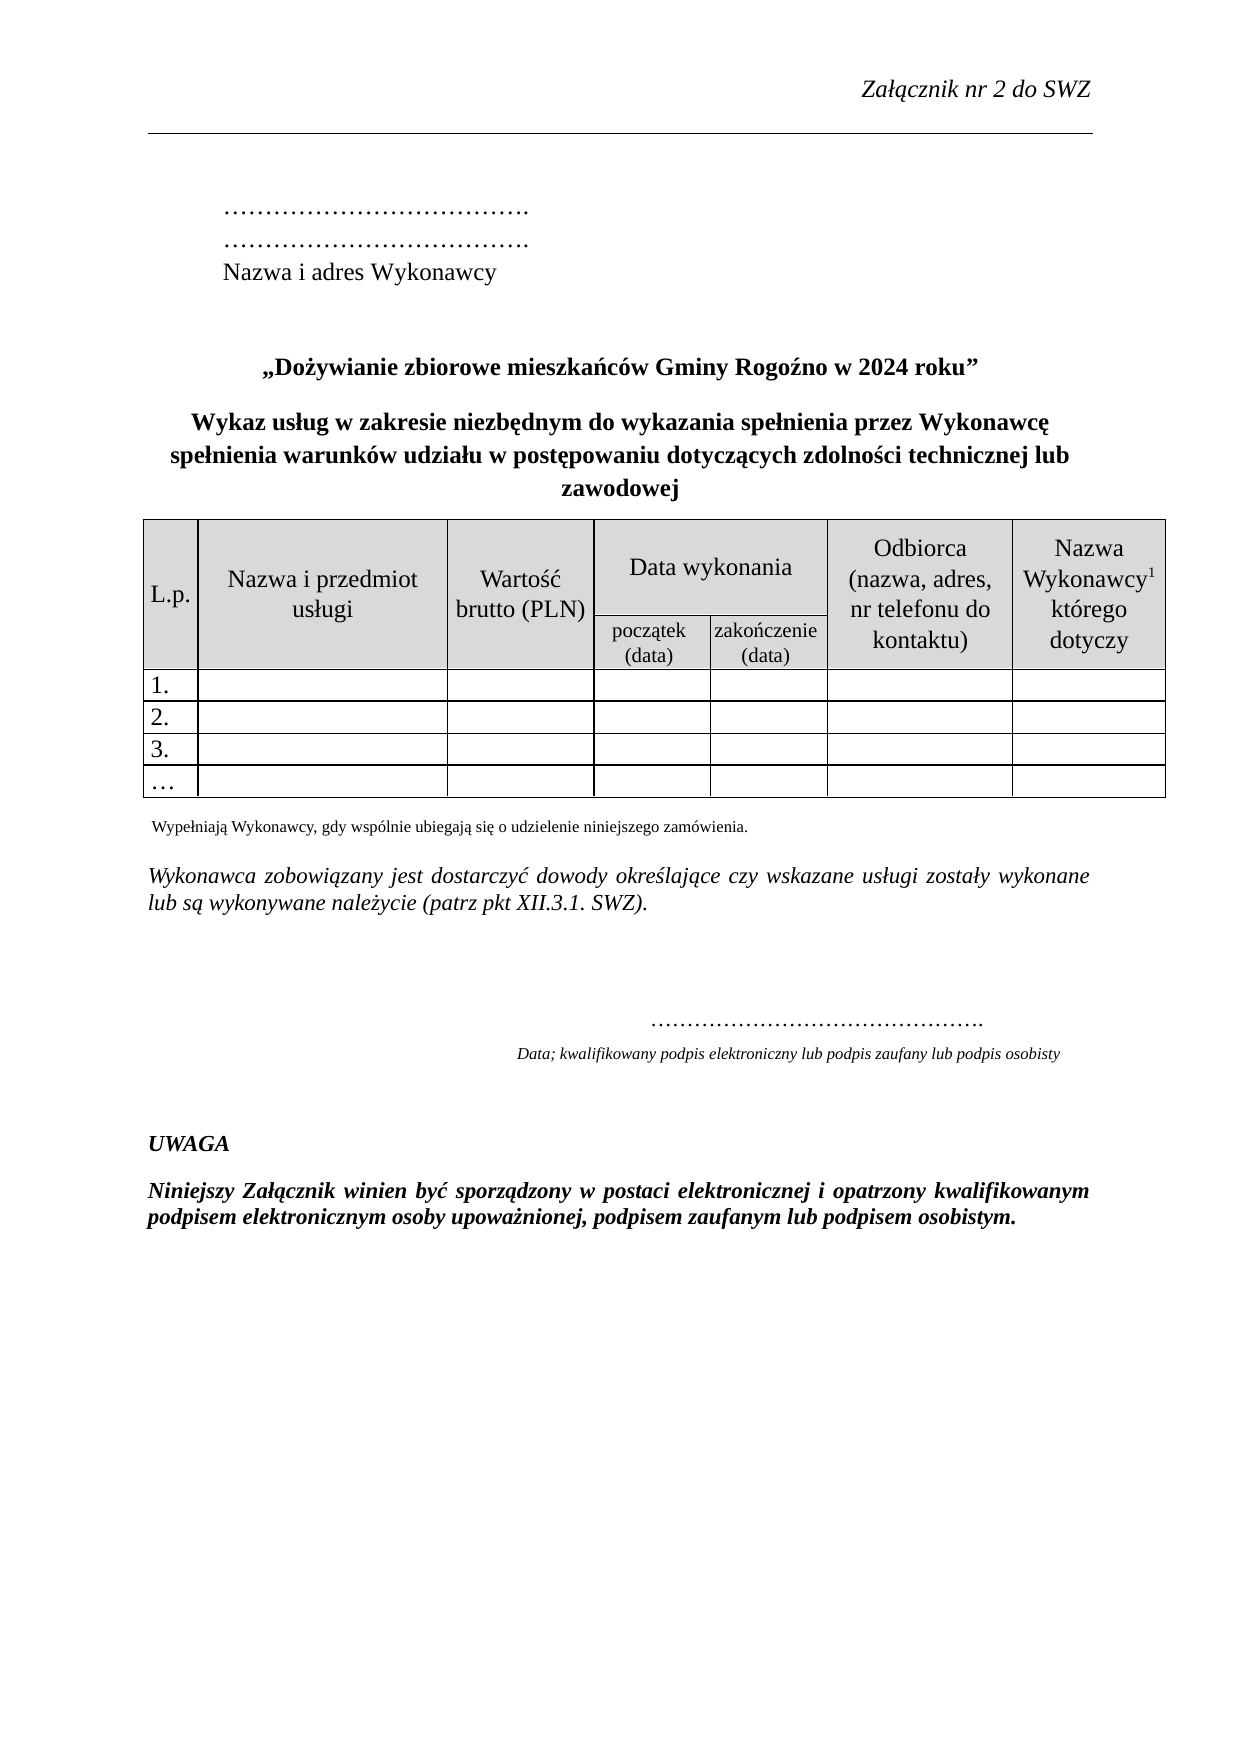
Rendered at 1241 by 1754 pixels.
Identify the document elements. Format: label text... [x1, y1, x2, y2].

table_cell początek (data) [595, 616, 710, 668]
table_cell [595, 734, 710, 764]
list Nazwa i adres Wykonawcy [223, 257, 1093, 286]
table_cell … [144, 766, 197, 796]
text Data; kwalifikowany podpis elektroniczny lub podpis zaufany lub podpis osobisty [148, 1044, 1093, 1063]
table_cell [828, 702, 1012, 732]
table_cell [199, 702, 447, 732]
table_cell 3. [144, 734, 197, 764]
table_cell zakończenie (data) [711, 616, 827, 668]
table_cell 1. [144, 670, 197, 700]
table_cell [595, 670, 710, 700]
table_cell [711, 702, 827, 732]
table_header L.p. [144, 520, 197, 668]
text UWAGA [148, 1130, 1093, 1156]
table_header Wartość brutto (PLN) [448, 520, 593, 668]
table_cell [711, 766, 827, 796]
table_cell [199, 766, 447, 796]
table_cell [448, 670, 593, 700]
list ………………………………. [223, 224, 1093, 253]
table_cell [448, 734, 593, 764]
table_header Nazwa i przedmiot usługi [199, 520, 447, 668]
list ………………………………. [223, 191, 1093, 220]
table_cell [595, 702, 710, 732]
table_cell [828, 766, 1012, 796]
text Wykaz usług w zakresie niezbędnym do wykazania spełnienia przez Wykonawcę spełnienia warunków udziału w postępowaniu dotyczących zdolności technicznej lub zawodowej [148, 407, 1093, 502]
text Wypełniają Wykonawcy, gdy wspólnie ubiegają się o udzielenie niniejszego zamówienia. [148, 817, 1093, 836]
table_cell [1013, 670, 1165, 700]
text „Dożywianie zbiorowe mieszkańców Gminy Rogoźno w 2024 roku” [148, 352, 1093, 381]
table_cell [828, 734, 1012, 764]
table_cell [595, 766, 710, 796]
table_cell 2. [144, 702, 197, 732]
table_cell [1013, 734, 1165, 764]
table_cell [199, 734, 447, 764]
table_cell [1013, 702, 1165, 732]
table_header Nazwa Wykonawcy1 którego dotyczy [1013, 520, 1165, 668]
table_cell [711, 734, 827, 764]
table_cell [1013, 766, 1165, 796]
table_cell [199, 670, 447, 700]
table_cell [711, 670, 827, 700]
table_cell [448, 702, 593, 732]
text Niniejszy Załącznik winien być sporządzony w postaci elektronicznej i opatrzony kwalifikowanym podpisem elektronicznym osoby upoważnionej, podpisem zaufanym lub podpisem osobistym. [148, 1177, 1093, 1229]
text ………………………………………. [148, 1006, 1093, 1031]
table_header Data wykonania [595, 520, 827, 614]
table_cell [828, 670, 1012, 700]
table_cell [448, 766, 593, 796]
table_header Odbiorca (nazwa, adres, nr telefonu do kontaktu) [828, 520, 1012, 668]
text Wykonawca zobowiązany jest dostarczyć dowody określające czy wskazane usługi zostały wykonane lub są wykonywane należycie (patrz pkt XII.3.1. SWZ). [148, 863, 1093, 915]
